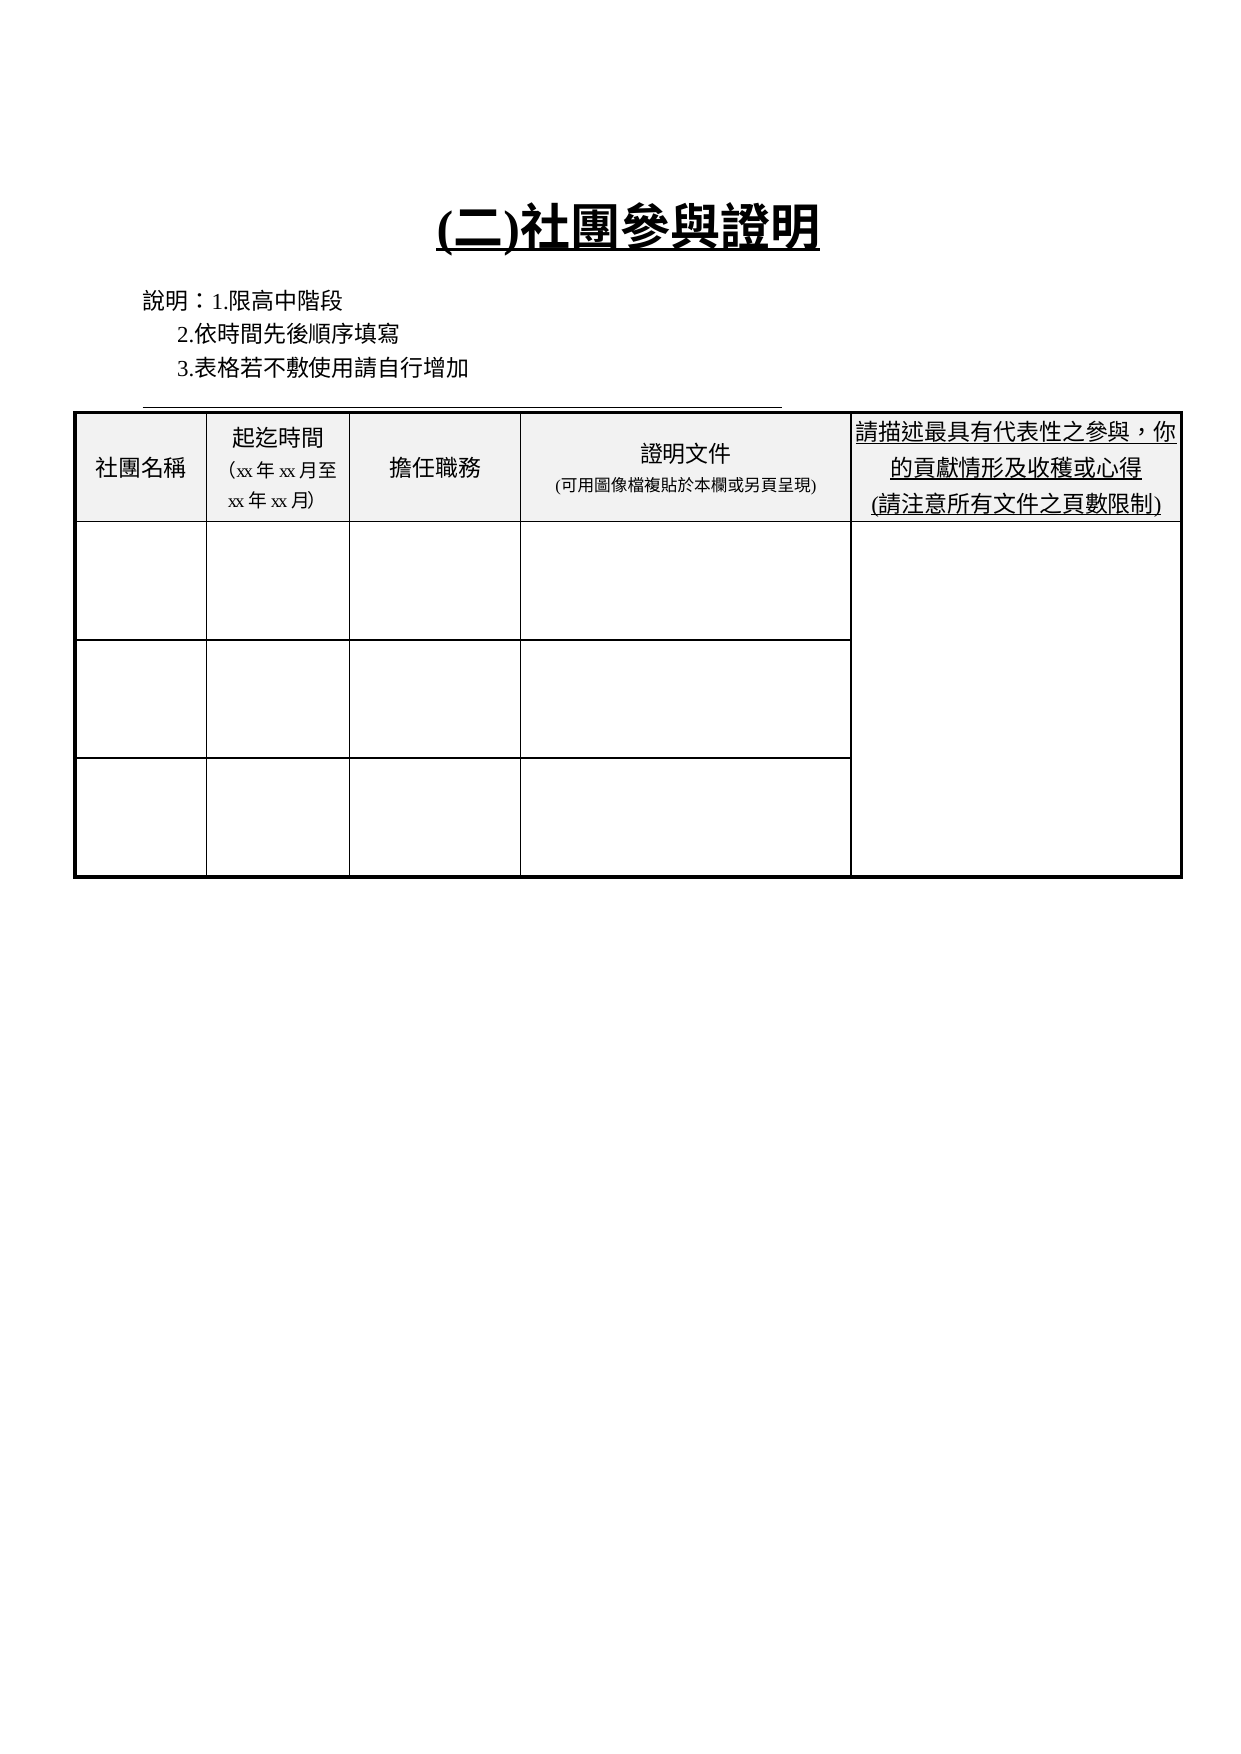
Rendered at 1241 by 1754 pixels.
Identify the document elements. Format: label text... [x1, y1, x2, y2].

text 2.依時間先後順序填寫 [143, 316, 1087, 349]
table_cell [350, 759, 520, 875]
table_cell [852, 522, 1180, 875]
table_cell [77, 641, 206, 757]
table_header 請描述最具有代表性之參與，你的貢獻情形及收穫或心得 (請注意所有文件之頁數限制) [852, 414, 1180, 521]
table_cell [207, 759, 349, 875]
table_header 社團名稱 [77, 414, 206, 521]
table_header 起迄時間 （xx年xx月 至xx年xx月） [207, 414, 349, 521]
table_cell [521, 522, 850, 639]
table_cell [350, 641, 520, 757]
table_header 擔任職務 [350, 414, 520, 521]
text 3.表格若不敷使用請自行增加 [143, 349, 1087, 383]
table_cell [207, 641, 349, 757]
table_cell [77, 759, 206, 875]
table_cell [521, 641, 850, 757]
table_cell [521, 759, 850, 875]
text (二)社團參與證明 [75, 186, 1181, 261]
table_cell [77, 522, 206, 639]
table_cell [207, 522, 349, 639]
text 說明：1.限高中階段 [143, 283, 1087, 316]
table_cell [350, 522, 520, 639]
table_header 證明文件 (可用圖像檔複貼於本欄或另頁呈現) [521, 414, 850, 521]
